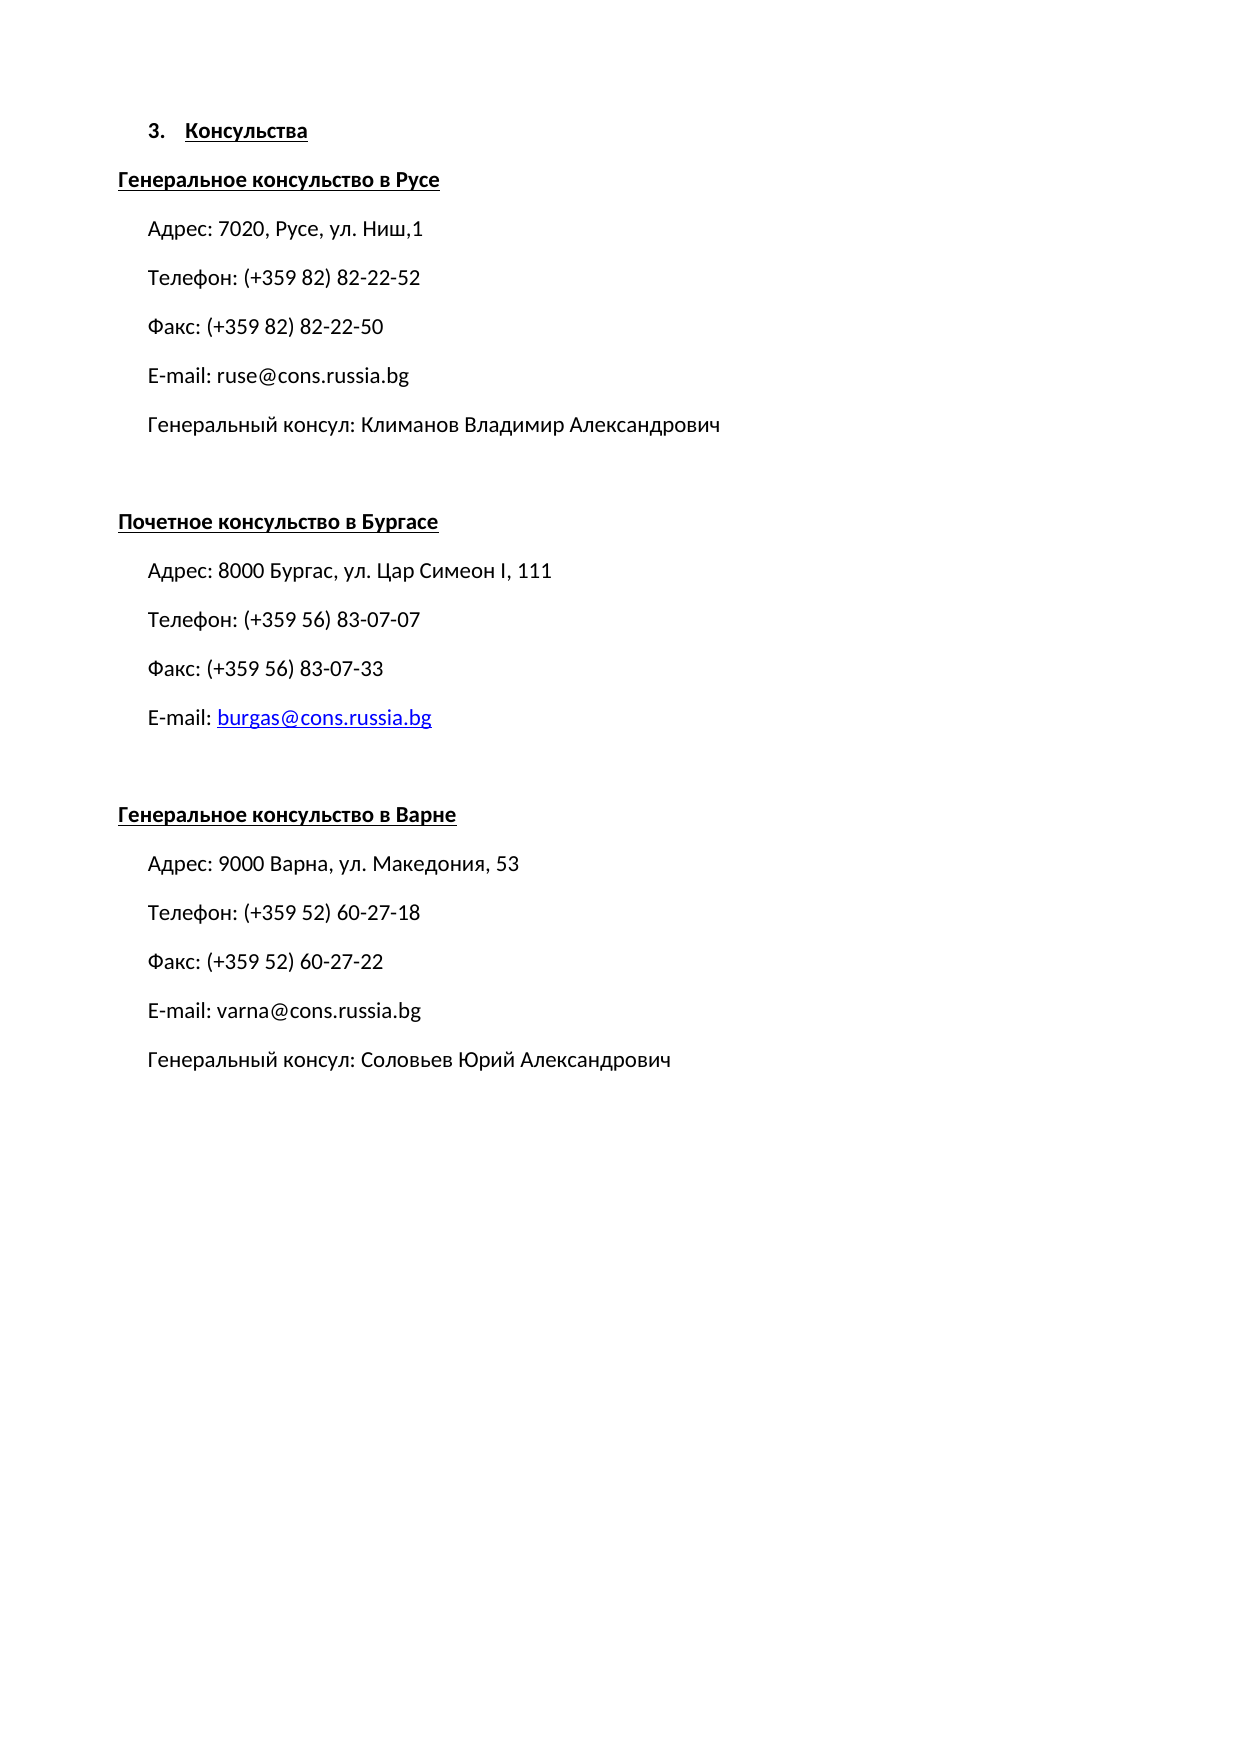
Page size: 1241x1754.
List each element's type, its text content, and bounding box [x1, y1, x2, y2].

text Генеральный консул: Соловьев Юрий Александрович [118, 1045, 1122, 1073]
text E-mail: ruse@cons.russia.bg [118, 361, 1122, 389]
text E-mail: varna@cons.russia.bg [118, 996, 1122, 1024]
text Генеральное консульство в Русе [118, 166, 1122, 193]
text Факс: (+359 52) 60-27-22 [118, 947, 1122, 975]
text Телефон: (+359 82) 82-22-52 [118, 263, 1122, 291]
text Факс: (+359 82) 82-22-50 [118, 312, 1122, 340]
text Генеральный консул: Климанов Владимир Александрович [118, 410, 1122, 438]
text Адрес: 8000 Бургас, ул. Цар Симеон I, 111 [118, 556, 1122, 584]
text Генеральное консульство в Варне [118, 801, 1122, 829]
text E-mail: burgas@cons.russia.bg [118, 703, 1122, 731]
text Адрес: 7020, Русе, ул. Ниш,1 [118, 214, 1122, 242]
text Факс: (+359 56) 83-07-33 [118, 654, 1122, 682]
text Почетное консульство в Бургасе [118, 507, 1122, 536]
list Консульства [148, 117, 1122, 145]
text Адрес: 9000 Варна, ул. Македония, 53 [118, 849, 1122, 877]
text Телефон: (+359 52) 60-27-18 [118, 898, 1122, 926]
text Телефон: (+359 56) 83-07-07 [118, 605, 1122, 633]
